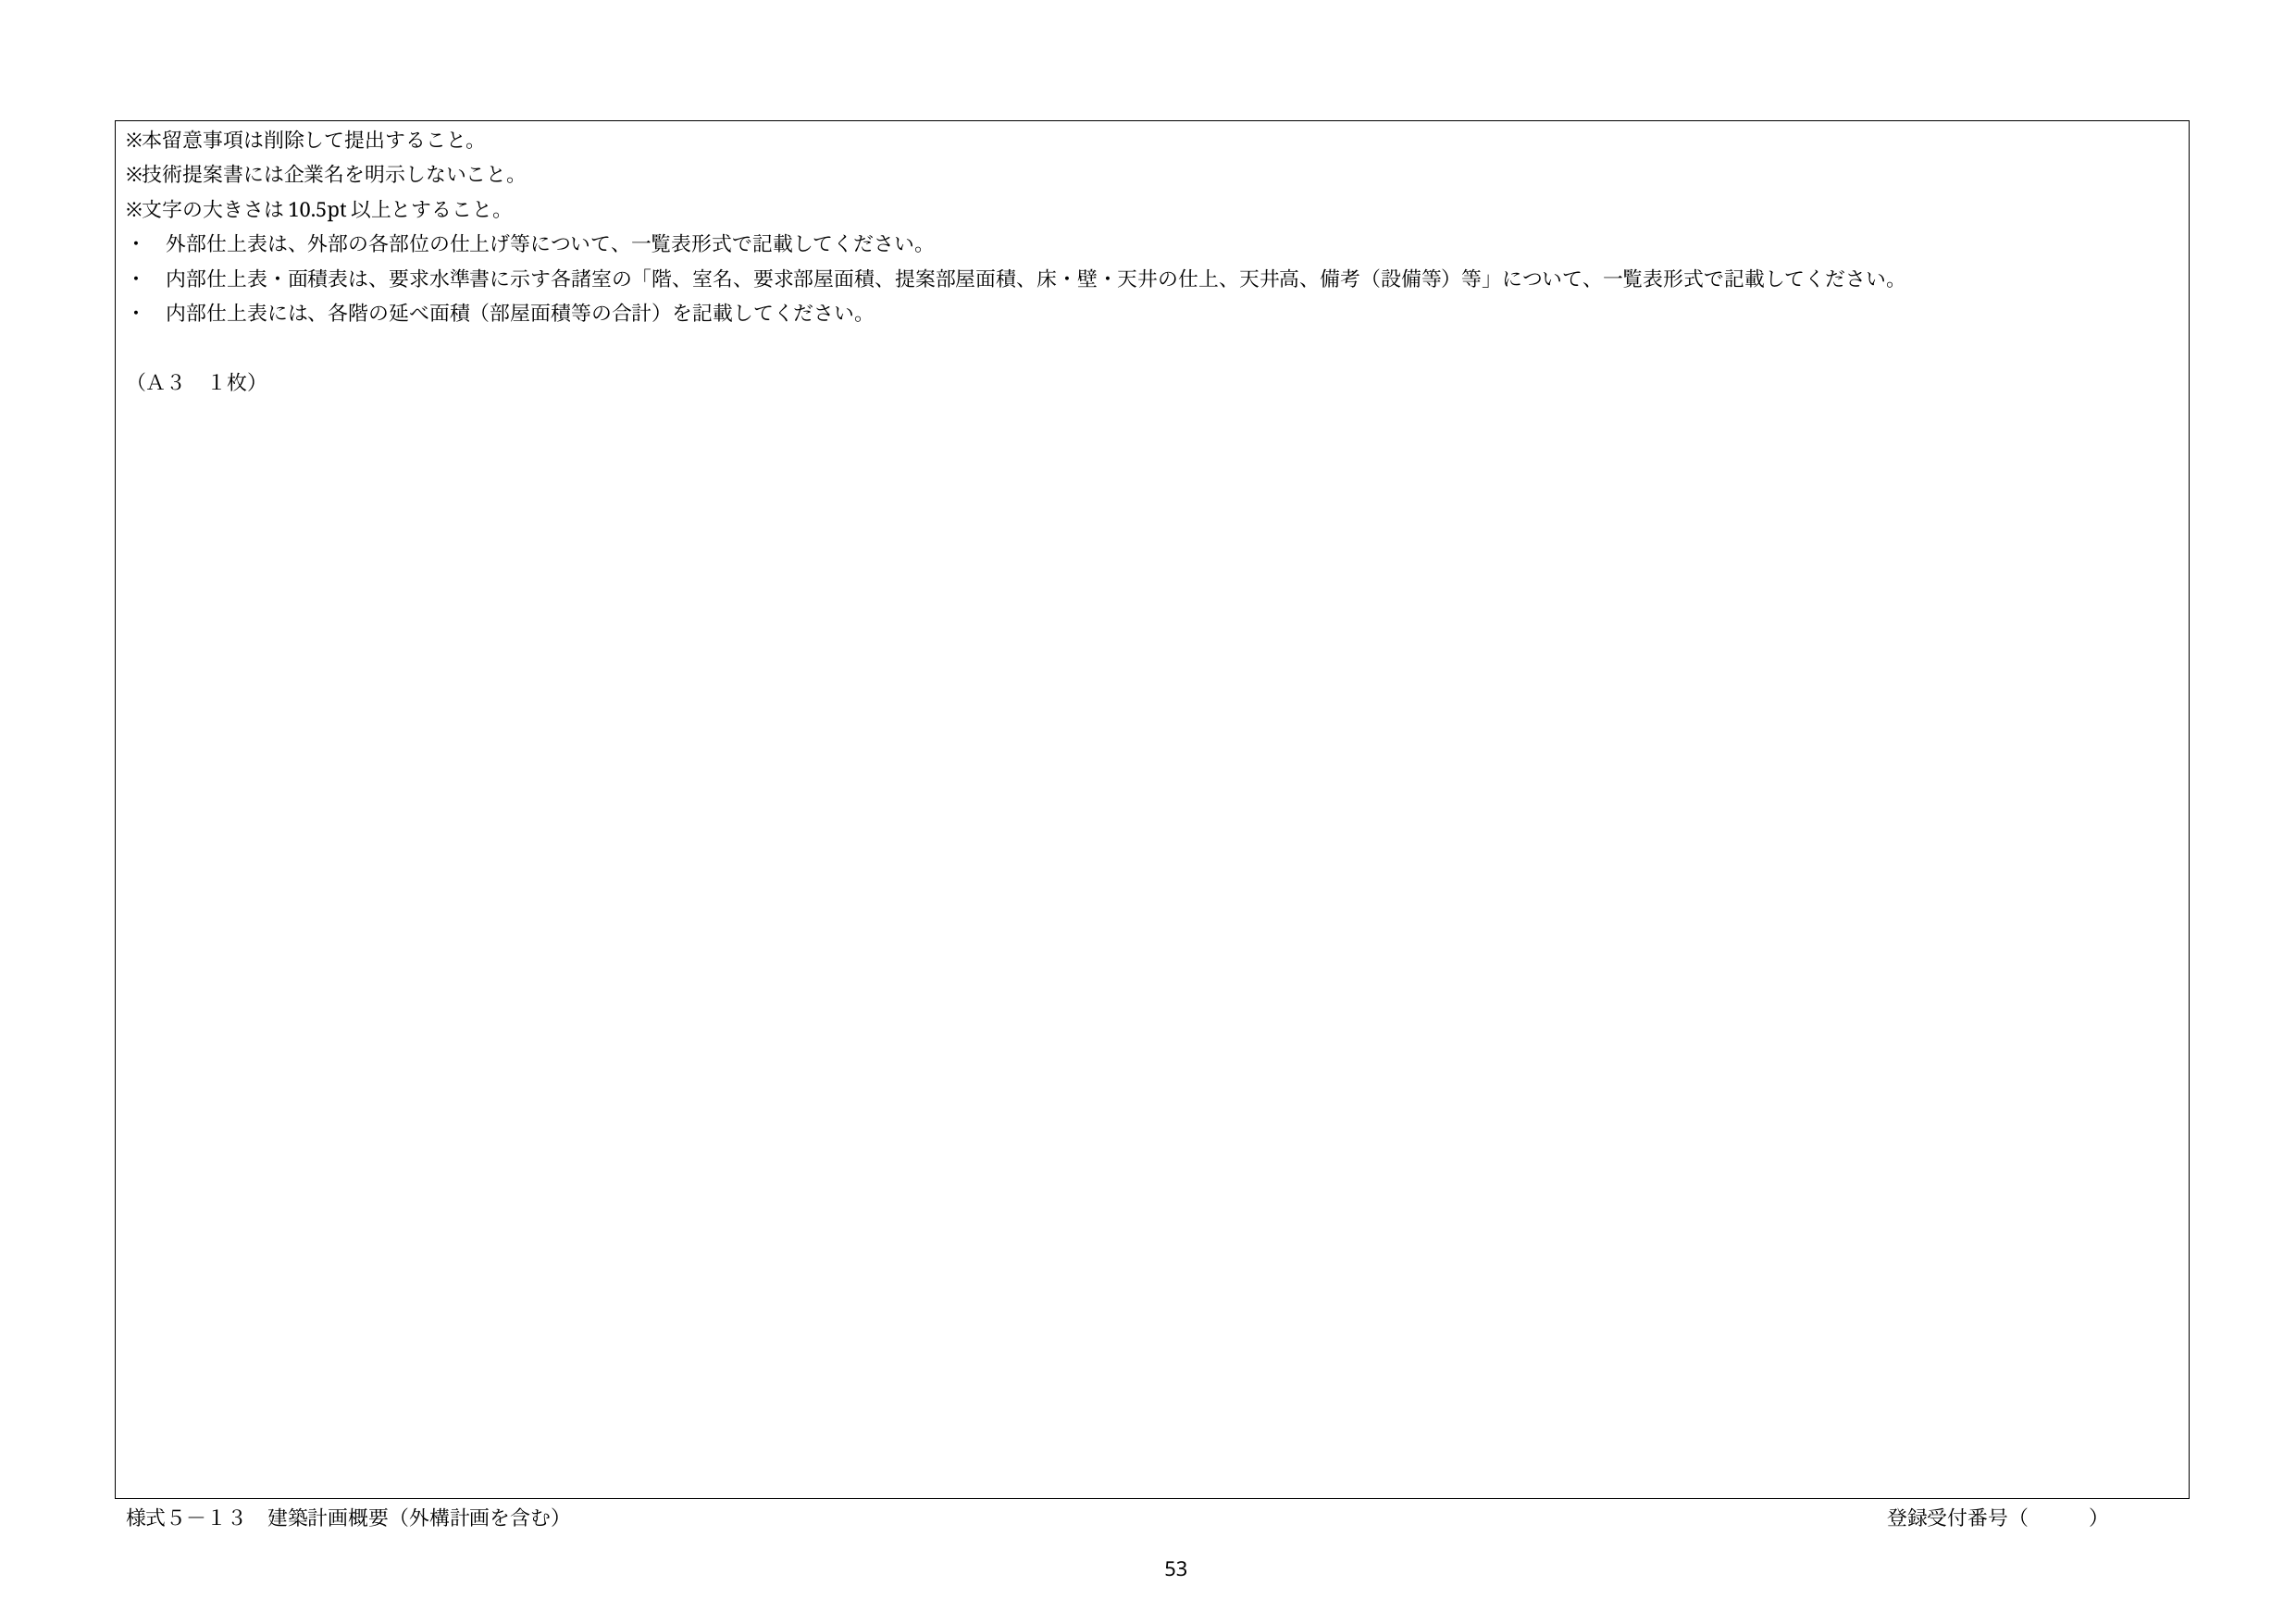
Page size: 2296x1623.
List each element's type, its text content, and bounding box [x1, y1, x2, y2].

text 様式５－１３ 建築計画概要（外構計画を含む） 登録受付番号（ ） [126, 1499, 2226, 1534]
table_cell ※本留意事項は削除して提出すること。 ※技術提案書には企業名を明示しないこと。 ※文字の大きさは10.5pt以上とすること。 ・ 外部仕上表は、外部の各部位の仕上げ等について、一覧表形式で記載してください。 ・ 内部仕上表・面積表は、要求水準書に示す各諸室の「階、室名、要求部屋面積、提案部屋面積、床・壁・天井の仕上、天井高、備考（設備等）等」について、一覧表形式で記載してください。 ・ 内部仕上表には、各階の延べ面積（部屋面積等の合計）を記載してください。 （Ａ３ １枚） [116, 121, 2189, 1498]
